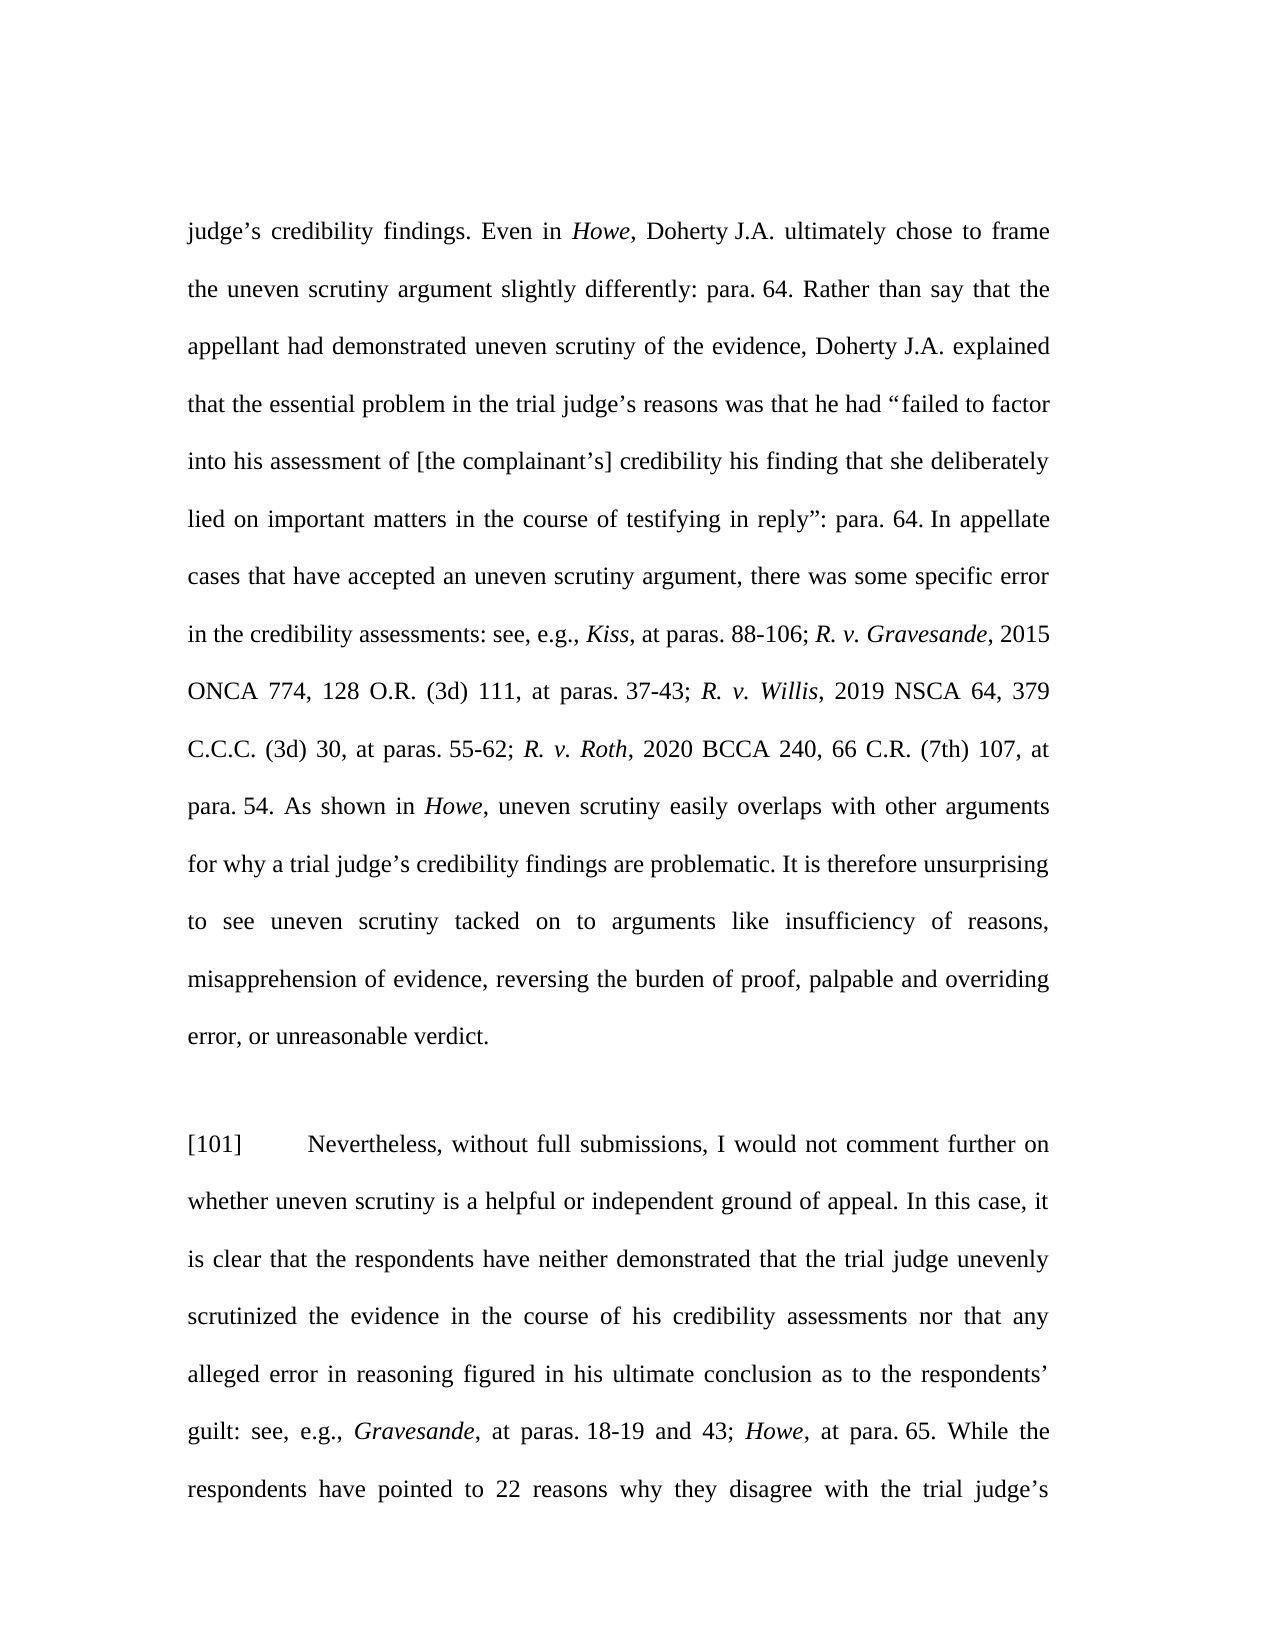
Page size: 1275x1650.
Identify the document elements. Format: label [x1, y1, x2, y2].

text [187, 1129, 1050, 1503]
text [187, 216, 1050, 1050]
